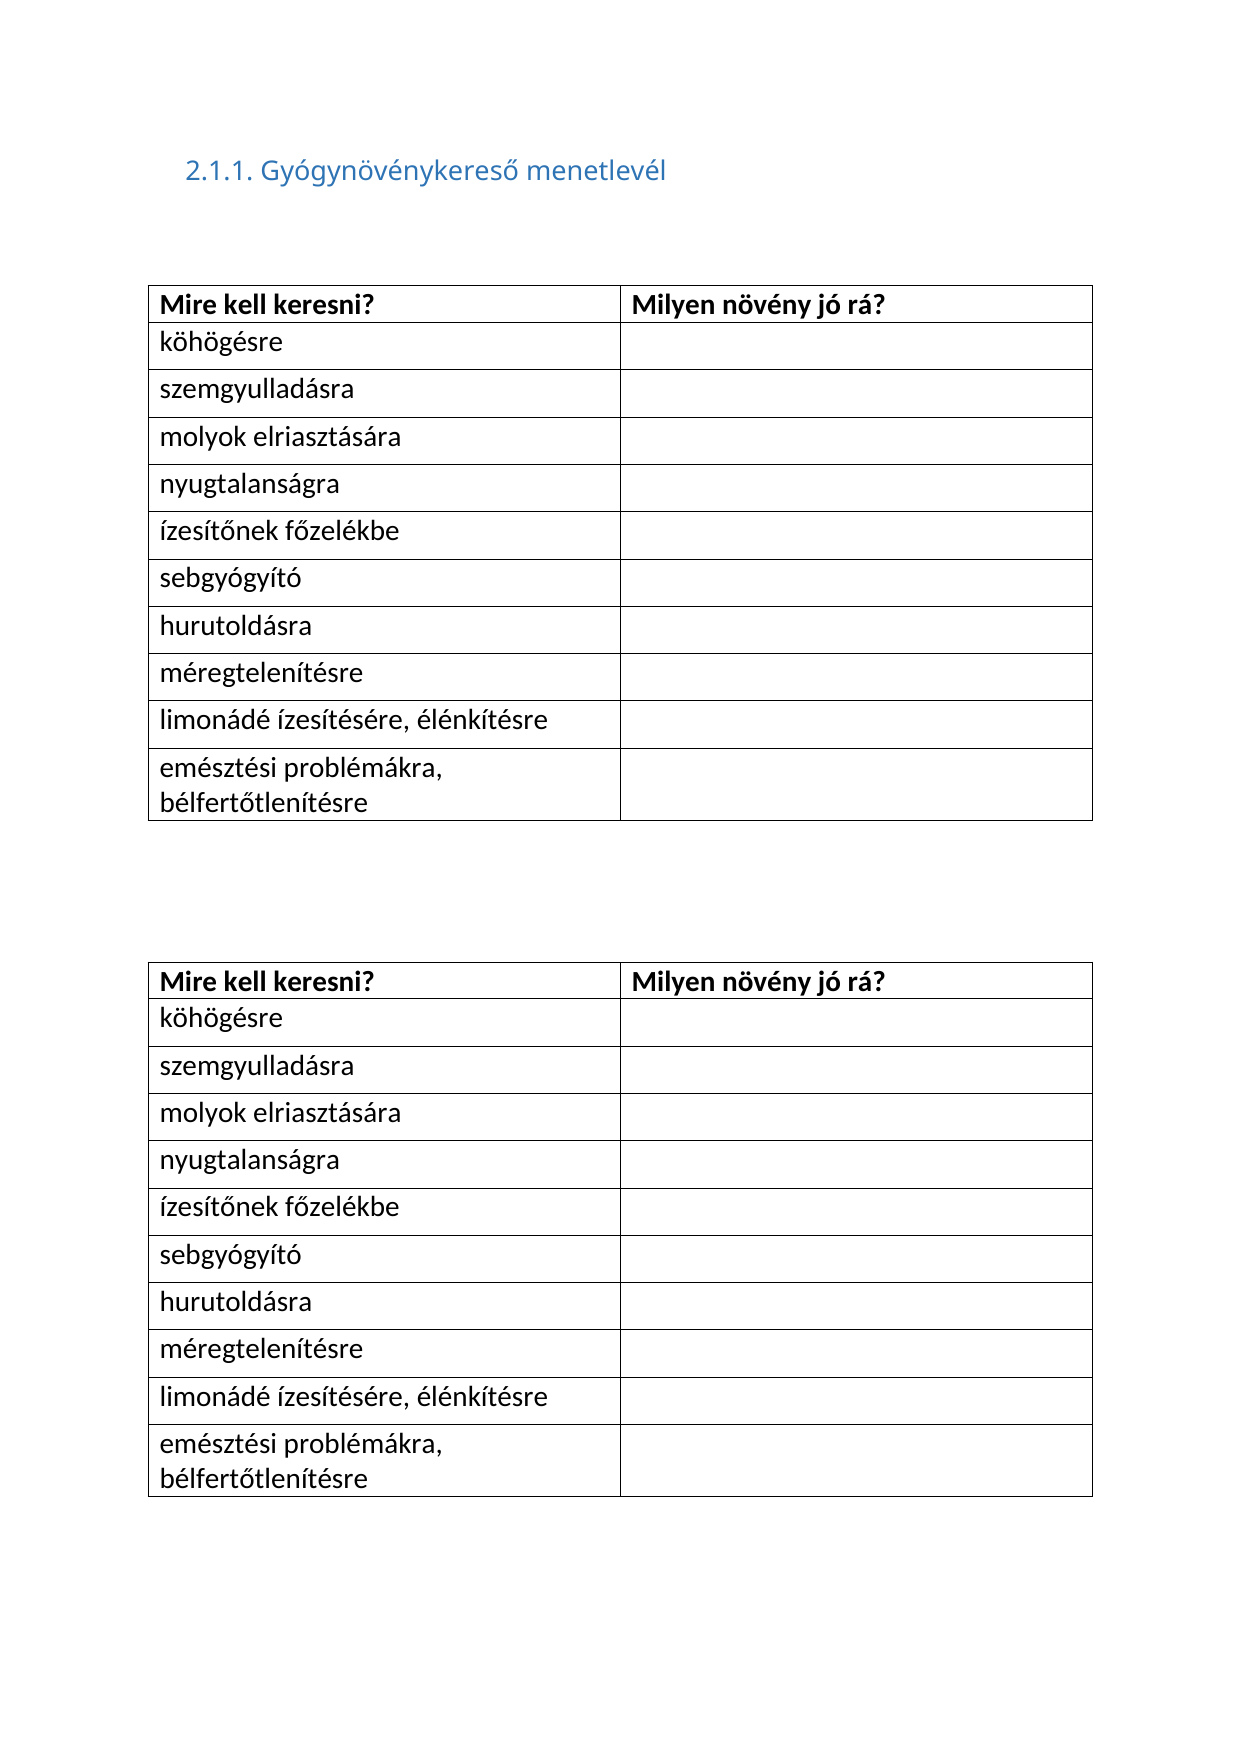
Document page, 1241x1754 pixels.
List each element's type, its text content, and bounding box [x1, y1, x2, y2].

table_cell hurutoldásra [149, 607, 620, 653]
table_cell sebgyógyító [149, 560, 620, 606]
table_cell [621, 418, 1092, 464]
table_cell szemgyulladásra [149, 370, 620, 417]
table_cell [621, 1189, 1092, 1235]
table_cell [621, 465, 1092, 511]
table_cell limonádé ízesítésére, élénkítésre [149, 1378, 620, 1424]
table_cell [621, 1378, 1092, 1424]
table_cell [621, 701, 1092, 748]
table_cell [621, 1141, 1092, 1187]
table_cell ízesítőnek főzelékbe [149, 512, 620, 558]
table_cell nyugtalanságra [149, 1141, 620, 1187]
table_cell [621, 607, 1092, 653]
table_cell szemgyulladásra [149, 1047, 620, 1093]
table_cell emésztési problémákra, bélfertőtlenítésre [149, 1425, 620, 1496]
table_cell emésztési problémákra, bélfertőtlenítésre [149, 749, 620, 820]
subtitle 2.1.1. Gyógynövénykereső menetlevél [185, 152, 1093, 189]
table_header Milyen növény jó rá? [621, 963, 1092, 998]
table_header Milyen növény jó rá? [621, 286, 1092, 322]
table_cell ízesítőnek főzelékbe [149, 1189, 620, 1235]
table_cell [621, 370, 1092, 417]
table_cell [621, 749, 1092, 820]
table_cell [621, 560, 1092, 606]
table_header Mire kell keresni? [149, 286, 620, 322]
table_cell molyok elriasztására [149, 1094, 620, 1140]
table_cell köhögésre [149, 323, 620, 369]
table_cell köhögésre [149, 999, 620, 1046]
table_cell nyugtalanságra [149, 465, 620, 511]
table_cell [621, 1236, 1092, 1282]
table_cell [621, 1283, 1092, 1329]
table_cell [621, 323, 1092, 369]
table_cell [621, 999, 1092, 1046]
table_cell [621, 654, 1092, 700]
table_header Mire kell keresni? [149, 963, 620, 998]
table_cell [621, 1330, 1092, 1377]
table_cell [621, 1047, 1092, 1093]
table_cell hurutoldásra [149, 1283, 620, 1329]
table_cell méregtelenítésre [149, 1330, 620, 1377]
table_cell [621, 1425, 1092, 1496]
table_cell méregtelenítésre [149, 654, 620, 700]
table_cell molyok elriasztására [149, 418, 620, 464]
table_cell [621, 1094, 1092, 1140]
table_cell [621, 512, 1092, 558]
table_cell limonádé ízesítésére, élénkítésre [149, 701, 620, 748]
table_cell sebgyógyító [149, 1236, 620, 1282]
